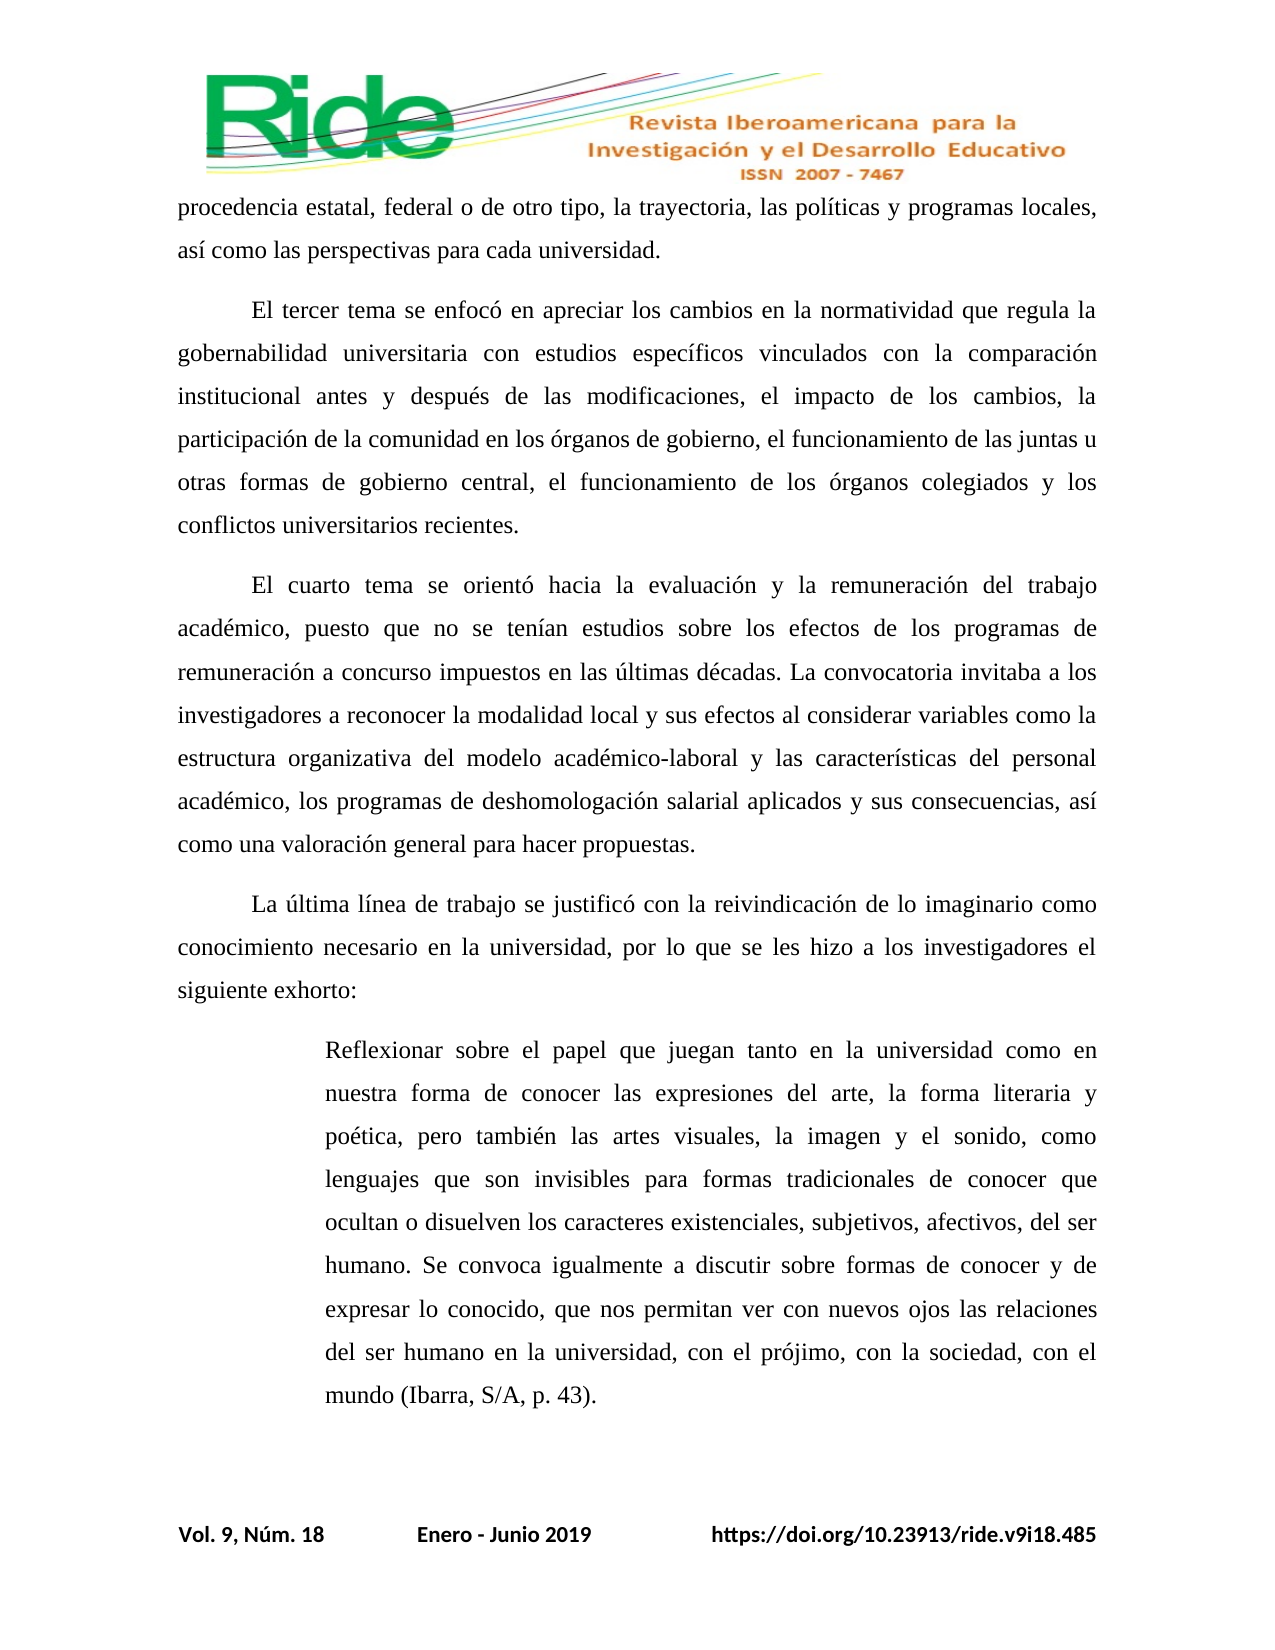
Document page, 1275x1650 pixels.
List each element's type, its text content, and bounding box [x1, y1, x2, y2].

text La última línea de trabajo se justificó con la reivindicación de lo imaginario como conocimiento necesario en la universidad, por lo que se les hizo a los investigadores el siguiente exhorto: [177, 889, 1098, 1004]
text Reflexionar sobre el papel que juegan tanto en la universidad como en nuestra forma de conocer las expresiones del arte, la forma literaria y poética, pero también las artes visuales, la imagen y el sonido, como lenguajes que son invisibles para formas tradicionales de conocer que ocultan o disuelven los caracteres existenciales, subjetivos, afectivos, del ser humano. Se convoca igualmente a discutir sobre formas de conocer y de expresar lo conocido, que nos permitan ver con nuevos ojos las relaciones del ser humano en la universidad, con el prójimo, con la sociedad, con el mundo (Ibarra, S/A, p. 43). [325, 1035, 1098, 1409]
picture [206, 73, 1069, 184]
text El cuarto tema se orientó hacia la evaluación y la remuneración del trabajo académico, puesto que no se tenían estudios sobre los efectos de los programas de remuneración a concurso impuestos en las últimas décadas. La convocatoria invitaba a los investigadores a reconocer la modalidad local y sus efectos al considerar variables como la estructura organizativa del modelo académico-laboral y las características del personal académico, los programas de deshomologación salarial aplicados y sus consecuencias, así como una valoración general para hacer propuestas. [177, 570, 1098, 858]
text El tercer tema se enfocó en apreciar los cambios en la normatividad que regula la gobernabilidad universitaria con estudios específicos vinculados con la comparación institucional antes y después de las modificaciones, el impacto de los cambios, la participación de la comunidad en los órganos de gobierno, el funcionamiento de las juntas u otras formas de gobierno central, el funcionamiento de los órganos colegiados y los conflictos universitarios recientes. [177, 295, 1098, 539]
